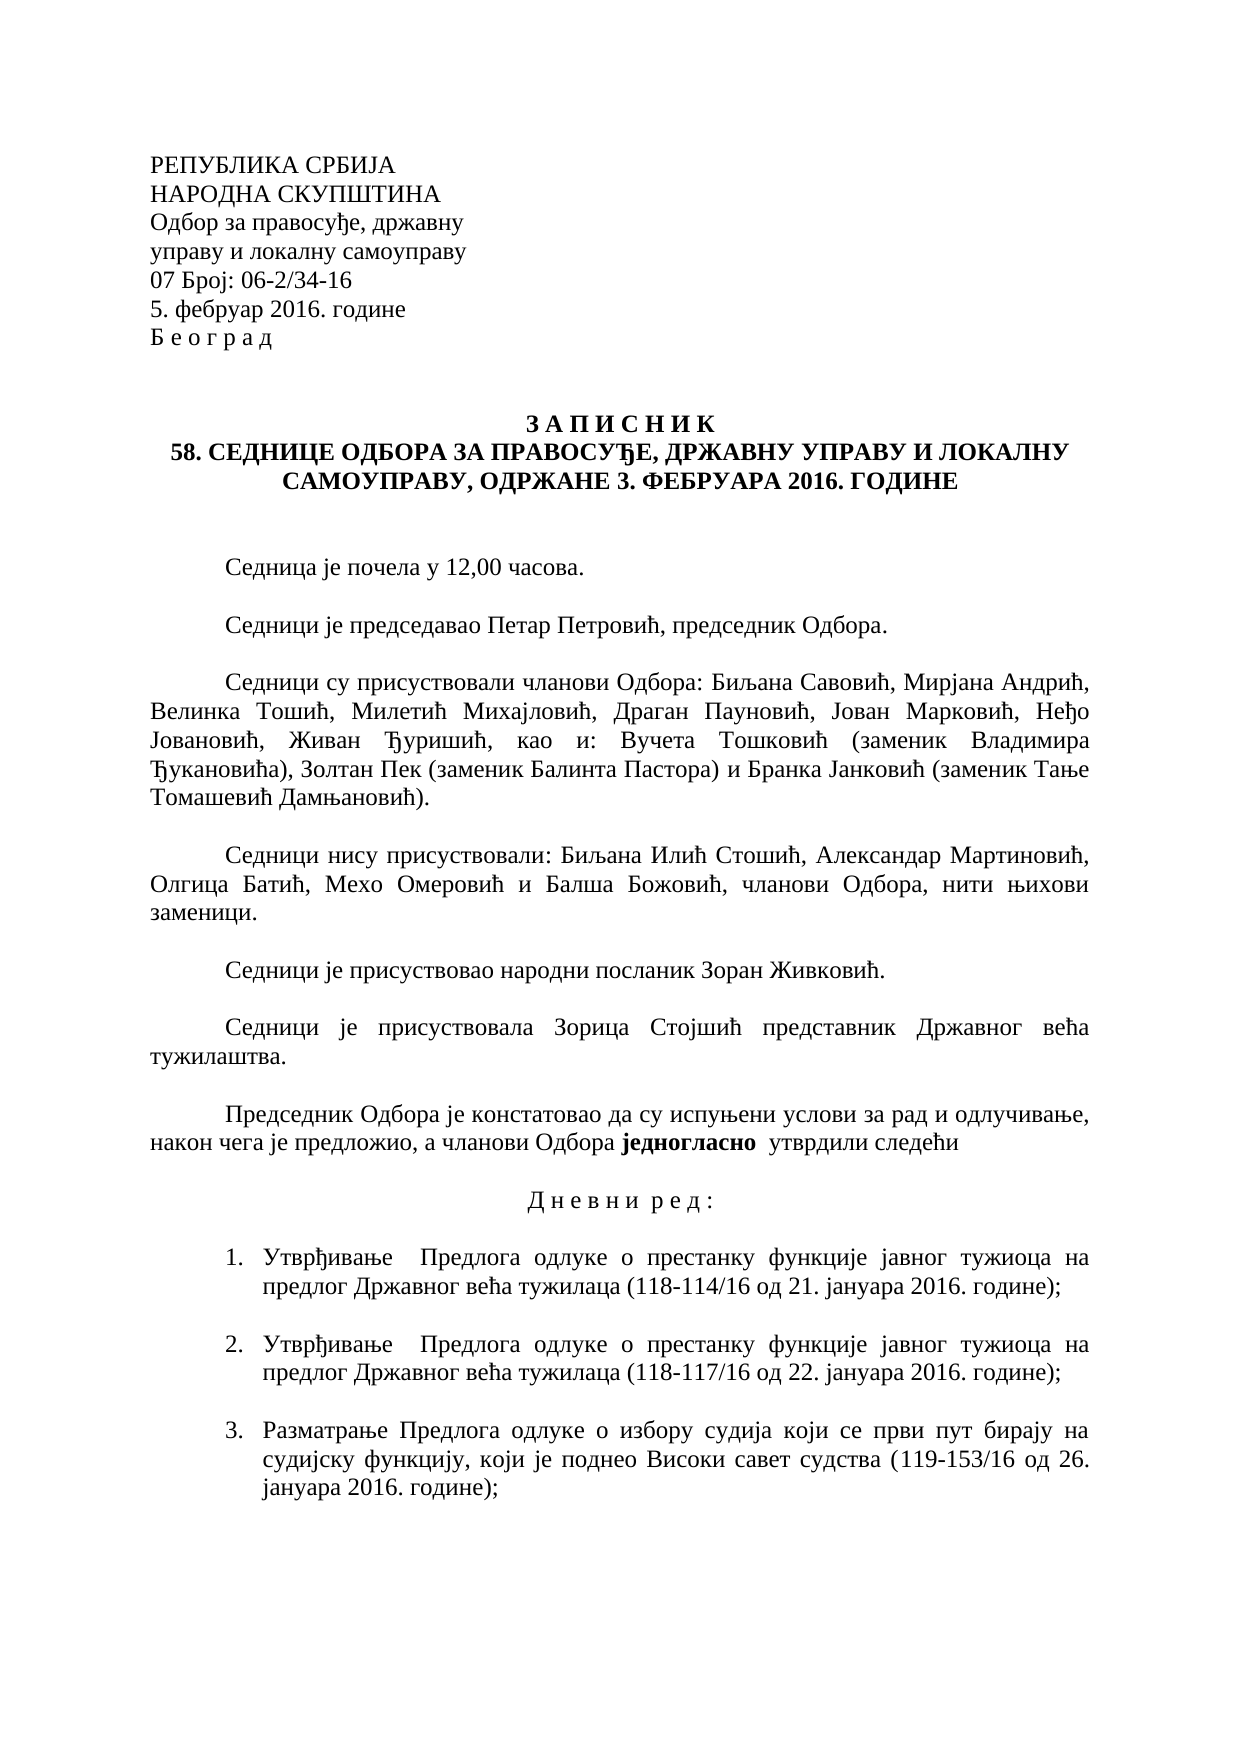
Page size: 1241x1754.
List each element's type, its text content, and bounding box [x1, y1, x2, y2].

text 58. СЕДНИЦЕ ОДБОРА ЗА ПРАВОСУЂЕ, ДРЖАВНУ УПРАВУ И ЛОКАЛНУ САМОУПРАВУ, ОДРЖАНЕ 3. ФЕБРУАРА 2016. ГОДИНЕ [150, 437, 1090, 495]
text Одбор за правосуђе, државну [150, 207, 1090, 236]
text З А П И С Н И К [150, 409, 1090, 437]
text 07 Број: 06-2/34-16 [150, 265, 1090, 294]
text 5. фебруар 2016. године [150, 294, 1090, 322]
text НАРОДНА СКУПШТИНА [150, 179, 1090, 207]
text Седници је председаваo Петар Петровић, председник Одбора. [150, 610, 1090, 639]
text Б е о г р а д [150, 322, 1090, 351]
text РЕПУБЛИКА СРБИЈА [150, 150, 1090, 179]
text Седници су присуствовали чланови Одбора: Биљана Савовић, Мирјана Андрић, Велинкa Тошић, Милетић Михајловић, Драган Пауновић, Јован Марковић, Неђо Јовановић, Живан Ђуришић, као и: Вучета Тошковић (заменик Владимира Ђукановића), Золтан Пек (заменик Балинта Пастора) и Бранка Јанковић (заменик Тање Томашевић Дамњановић). [150, 667, 1090, 811]
text Седници је присуствовала Зорица Стојшић представник Државног већа тужилаштва. [150, 1012, 1090, 1070]
text Седници нису присуствовали: Биљана Илић Стошић, Александар Мартиновић, Олгица Батић, Мехо Омеровић и Балша Божовић, чланови Одбора, нити њихови заменици. [150, 840, 1090, 926]
text Председник Одбора је констатовао да су испуњени услови за рад и одлучивање, након чега је предложио, а чланови Одбора једногласно утврдили следећи [150, 1099, 1090, 1156]
list Разматрање Предлога одлуке о избору судија који се први пут бирају на судијску функцију, који је поднео Високи савет судства (119-153/16 од 26. јануара 2016. године); [225, 1415, 1090, 1501]
text Седници је присуствовао народни посланик Зоран Живковић. [150, 955, 1090, 984]
text управу и локалну самоуправу [150, 236, 1090, 265]
text Седница је почела у 12,00 часова. [150, 552, 1090, 581]
list Утврђивање Предлога одлуке о престанку функције јавног тужиоца на предлог Државног већа тужилаца (118-117/16 од 22. јануара 2016. године); [225, 1329, 1090, 1386]
list Утврђивање Предлога одлуке о престанку функције јавног тужиоца на предлог Државног већа тужилаца (118-114/16 од 21. јануара 2016. године); [225, 1242, 1090, 1300]
text Д н е в н и р е д : [150, 1185, 1090, 1214]
